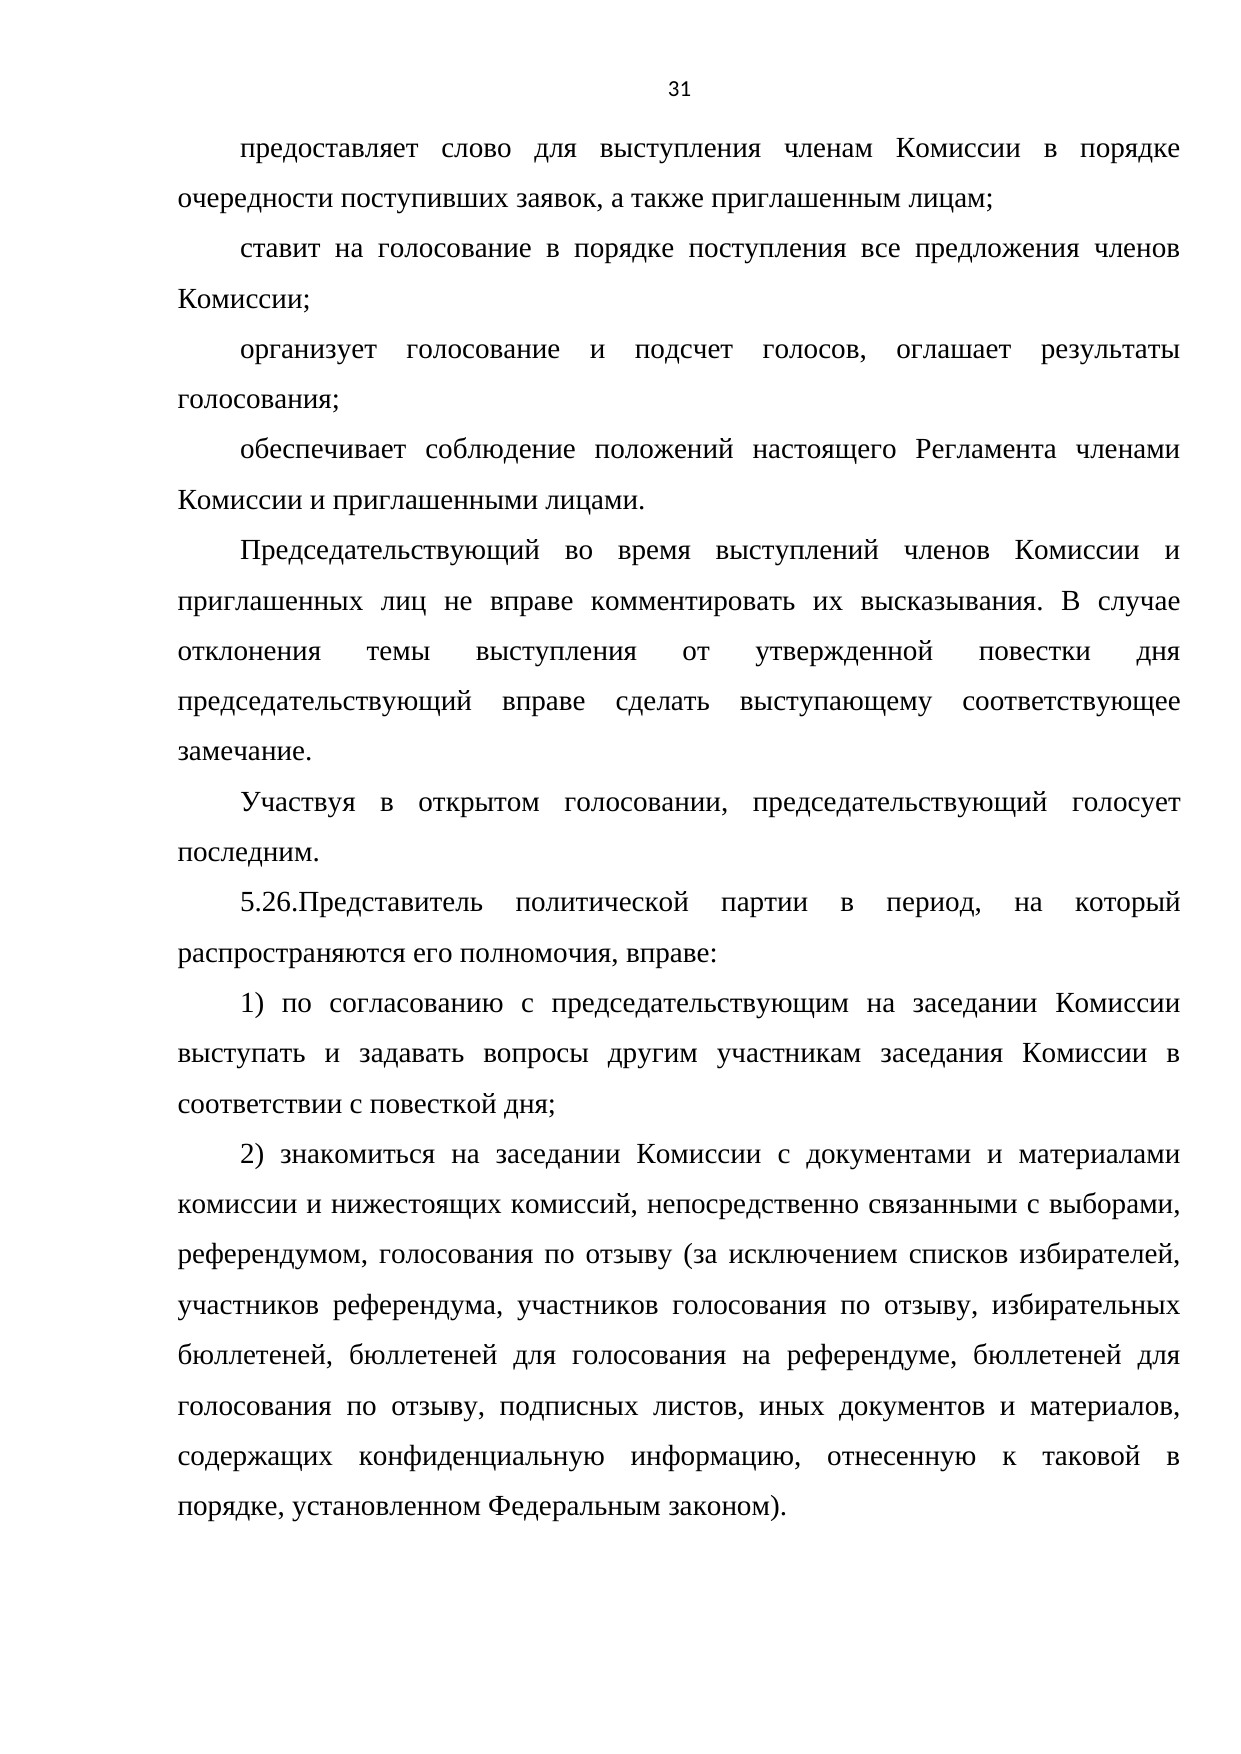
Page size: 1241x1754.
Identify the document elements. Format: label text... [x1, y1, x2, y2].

text Участвуя в открытом голосовании, председательствующий голосует последним. [177, 784, 1181, 868]
text 5.26.Представитель политической партии в период, на который распространяются его полномочия, вправе: [177, 884, 1181, 968]
text Председательствующий во время выступлений членов Комиссии и приглашенных лиц не вправе комментировать их высказывания. В случае отклонения темы выступления от утвержденной повестки дня председательствующий вправе сделать выступающему соответствующее замечание. [177, 532, 1181, 767]
text ставит на голосование в порядке поступления все предложения членов Комиссии; [177, 230, 1181, 314]
text предоставляет слово для выступления членам Комиссии в порядке очередности поступивших заявок, а также приглашенным лицам; [177, 130, 1181, 214]
text организует голосование и подсчет голосов, оглашает результаты голосования; [177, 331, 1181, 415]
text 1) по согласованию с председательствующим на заседании Комиссии выступать и задавать вопросы другим участникам заседания Комиссии в соответствии с повесткой дня; [177, 985, 1181, 1119]
text 2) знакомиться на заседании Комиссии с документами и материалами комиссии и нижестоящих комиссий, непосредственно связанными с выборами, референдумом, голосования по отзыву (за исключением списков избирателей, участников референдума, участников голосования по отзыву, избирательных бюллетеней, бюллетеней для голосования на референдуме, бюллетеней для голосования по отзыву, подписных листов, иных документов и материалов, содержащих конфиденциальную информацию, отнесенную к таковой в порядке, установленном Федеральным законом). [177, 1136, 1181, 1522]
text обеспечивает соблюдение положений настоящего Регламента членами Комиссии и приглашенными лицами. [177, 432, 1181, 516]
